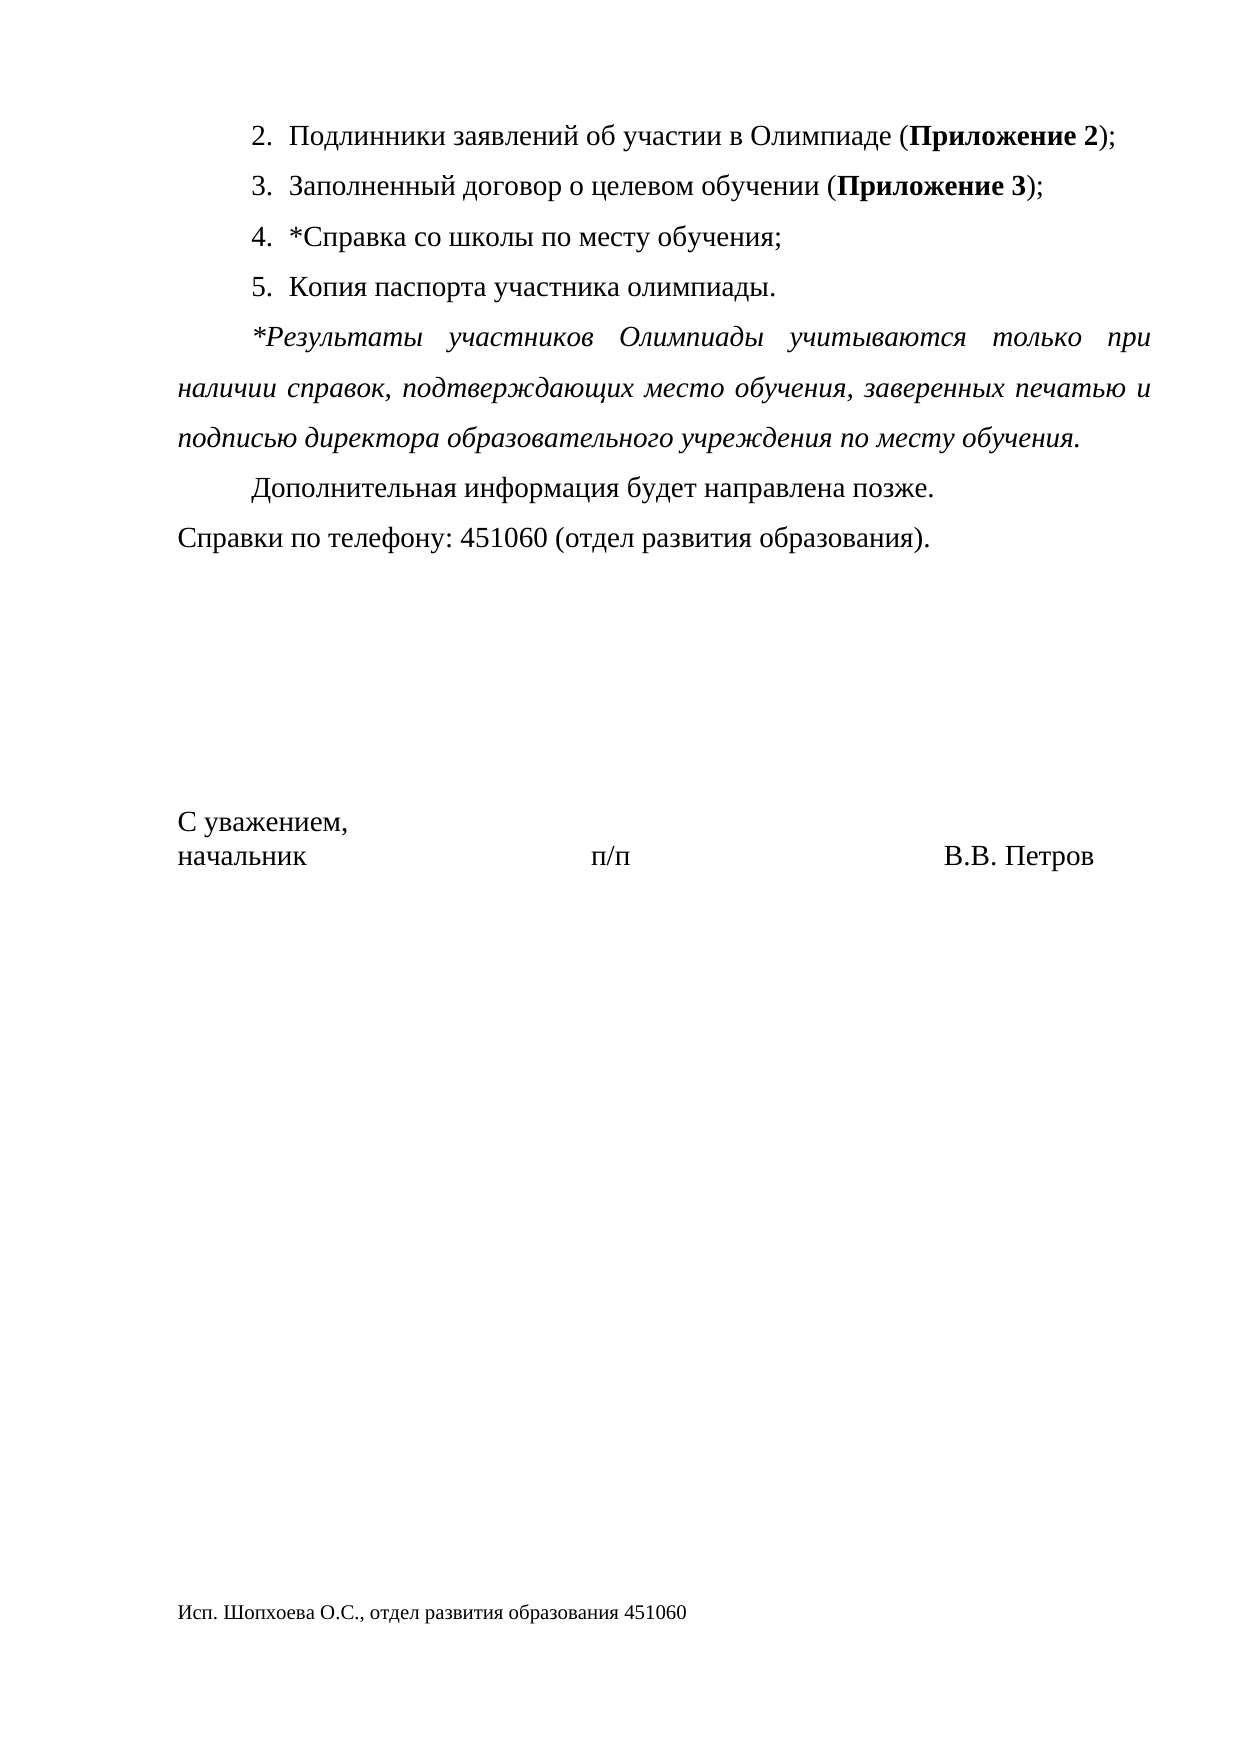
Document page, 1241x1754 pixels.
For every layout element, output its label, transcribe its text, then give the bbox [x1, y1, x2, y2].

list Подлинники заявлений об участии в Олимпиаде (Приложение 2); [251, 118, 1152, 152]
list Заполненный договор о целевом обучении (Приложение 3); [251, 168, 1152, 202]
text Справки по телефону: 451060 (отдел развития образования). [177, 521, 1152, 554]
text начальник п/п В.В. Петров [177, 838, 1152, 871]
text *Результаты участников Олимпиады учитываются только при наличии справок, подтверждающих место обучения, заверенных печатью и подписью директора образовательного учреждения по месту обучения. [177, 319, 1152, 453]
text Дополнительная информация будет направлена позже. [177, 470, 1152, 504]
list Копия паспорта участника олимпиады. [251, 269, 1152, 303]
text Исп. Шопхоева О.С., отдел развития образования 451060 [177, 1600, 1152, 1624]
list *Справка со школы по месту обучения; [251, 219, 1152, 252]
text С уважением, [177, 804, 1152, 838]
